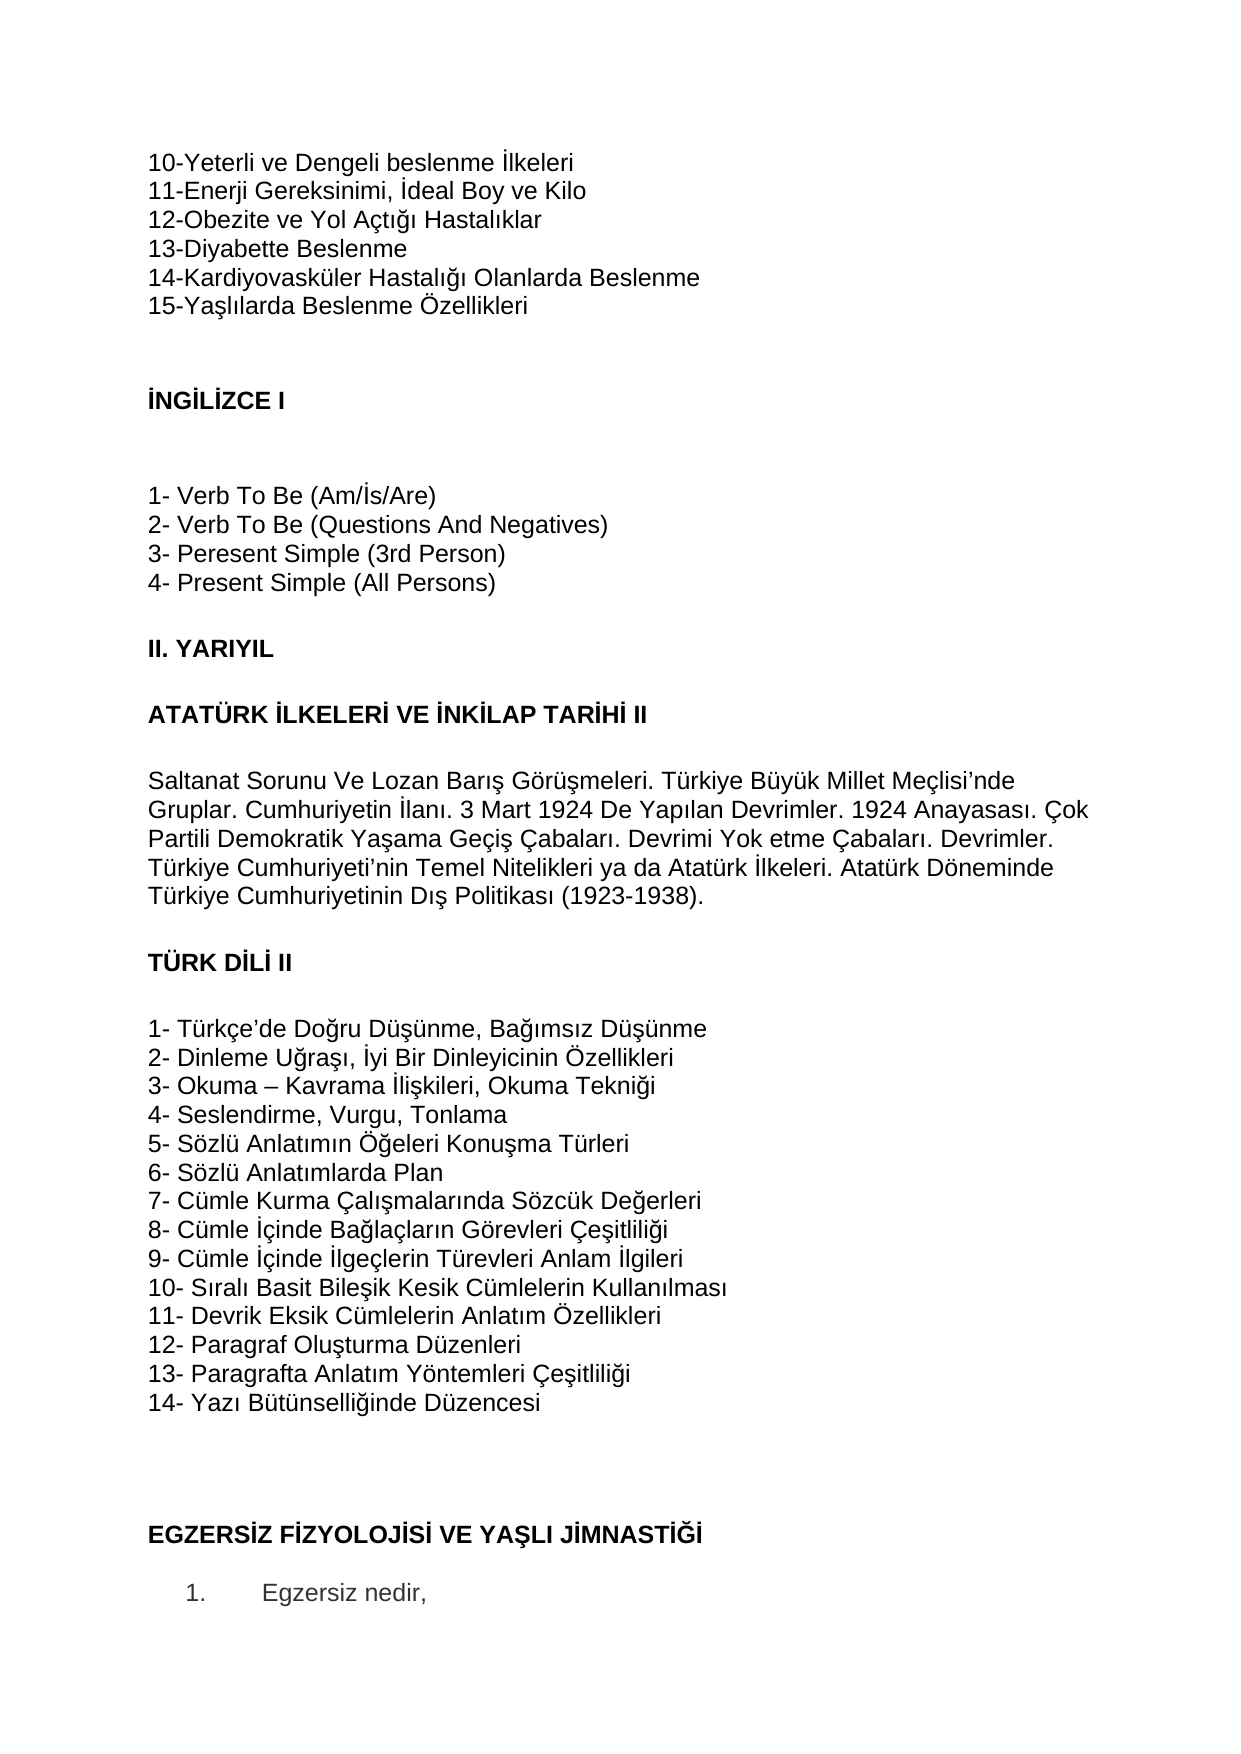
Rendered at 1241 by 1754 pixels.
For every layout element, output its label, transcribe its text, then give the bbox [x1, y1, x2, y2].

text ATATÜRK İLKELERİ VE İNKİLAP TARİHİ II [148, 700, 1093, 729]
text 12-Obezite ve Yol Açtığı Hastalıklar [148, 205, 1093, 234]
text Saltanat Sorunu Ve Lozan Barış Görüşmeleri. Türkiye Büyük Millet Meçlisi’nde Gruplar. Cumhuriyetin İlanı. 3 Mart 1924 De Yapılan Devrimler. 1924 Anayasası. Çok Partili Demokratik Yaşama Geçiş Çabaları. Devrimi Yok etme Çabaları. Devrimler. Türkiye Cumhuriyeti’nin Temel Nitelikleri ya da Atatürk İlkeleri. Atatürk Döneminde Türkiye Cumhuriyetinin Dış Politikası (1923-1938). [148, 766, 1093, 910]
text 1- Türkçe’de Doğru Düşünme, Bağımsız Düşünme 2- Dinleme Uğraşı, İyi Bir Dinleyicinin Özellikleri 3- Okuma – Kavrama İlişkileri, Okuma Tekniği 4- Seslendirme, Vurgu, Tonlama 5- Sözlü Anlatımın Öğeleri Konuşma Türleri 6- Sözlü Anlatımlarda Plan 7- Cümle Kurma Çalışmalarında Sözcük Değerleri 8- Cümle İçinde Bağlaçların Görevleri Çeşitliliği 9- Cümle İçinde İlgeçlerin Türevleri Anlam İlgileri 10- Sıralı Basit Bileşik Kesik Cümlelerin Kullanılması 11- Devrik Eksik Cümlelerin Anlatım Özellikleri 12- Paragraf Oluşturma Düzenleri 13- Paragrafta Anlatım Yöntemleri Çeşitliliği 14- Yazı Bütünselliğinde Düzencesi [148, 1014, 1093, 1416]
text 14-Kardiyovasküler Hastalığı Olanlarda Beslenme [148, 263, 1093, 291]
text 15-Yaşlılarda Beslenme Özellikleri [148, 291, 1093, 320]
text TÜRK DİLİ II [148, 948, 1093, 976]
text 11-Enerji Gereksinimi, İdeal Boy ve Kilo [148, 176, 1093, 205]
text İNGİLİZCE I [148, 386, 1093, 415]
text EGZERSİZ FİZYOLOJİSİ VE YAŞLI JİMNASTİĞİ [148, 1520, 1093, 1549]
text II. YARIYIL [148, 634, 1093, 663]
text 13-Diyabette Beslenme [148, 234, 1093, 263]
text 1- Verb To Be (Am/İs/Are) 2- Verb To Be (Questions And Negatives) 3- Peresent Simple (3rd Person) 4- Present Simple (All Persons) [148, 453, 1093, 596]
text 1. Egzersiz nedir, [185, 1578, 1093, 1606]
text 10-Yeterli ve Dengeli beslenme İlkeleri [148, 148, 1093, 176]
